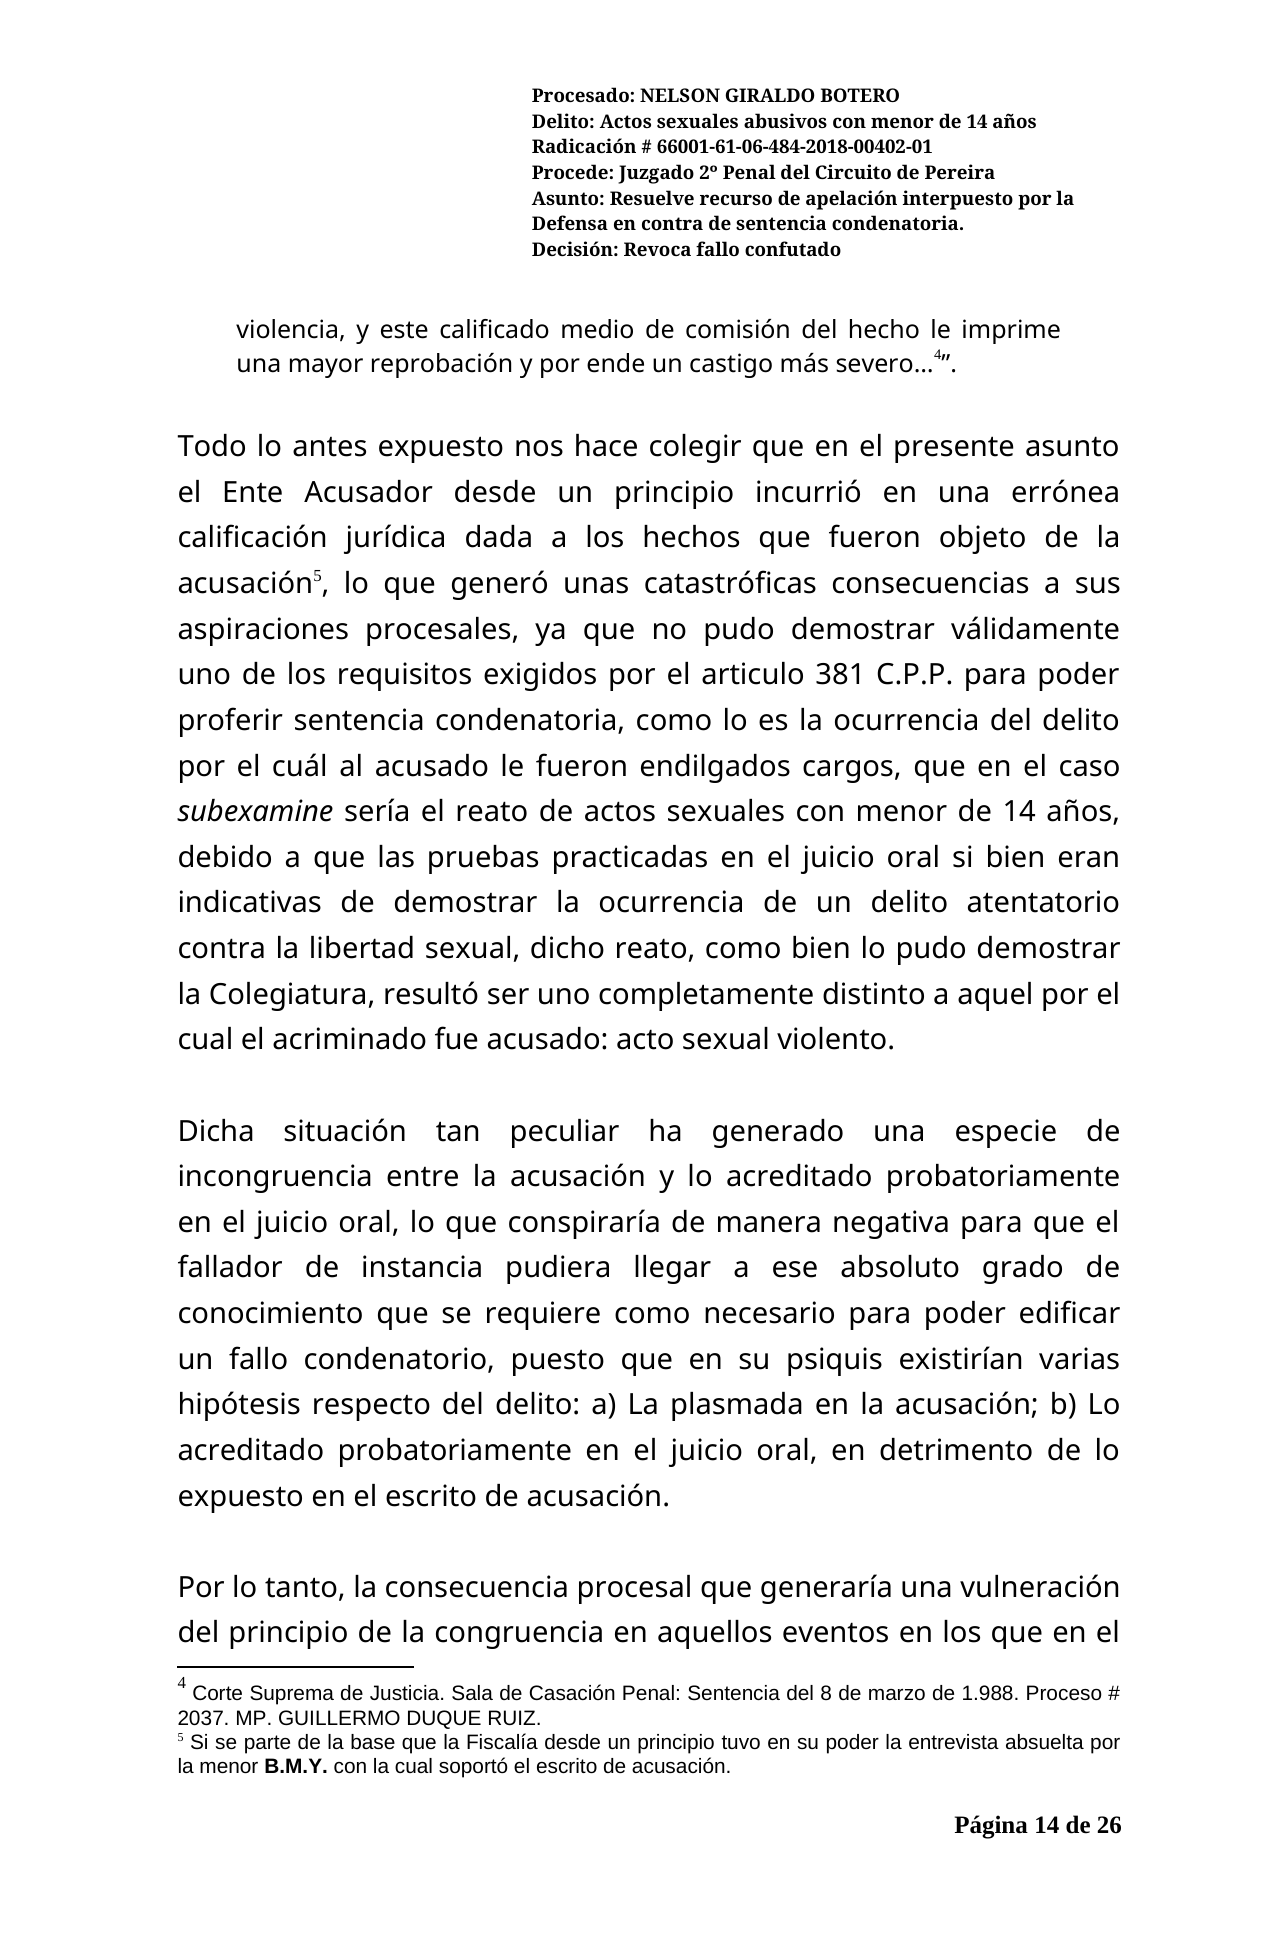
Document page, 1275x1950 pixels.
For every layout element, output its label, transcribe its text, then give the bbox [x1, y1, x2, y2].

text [236, 312, 1062, 380]
text Todo lo antes expuesto nos hace colegir que en el presente asunto el Ente Acusador desde un principio incurrió en una errónea calificación jurídica dada a los hechos que fueron objeto de la acusación, lo que generó unas catastróficas consecuencias a sus aspiraciones procesales, ya que no pudo demostrar válidamente uno de los requisitos exigidos por el articulo 381 C.P.P. para poder proferir sentencia condenatoria, como lo es la ocurrencia del delito por el cuál al acusado le fueron endilgados cargos, que en el caso subexamine sería el reato de actos sexuales con menor de 14 años, debido a que las pruebas practicadas en el juicio oral si bien eran indicativas de demostrar la ocurrencia de un delito atentatorio contra la libertad sexual, dicho reato, como bien lo pudo demostrar la Colegiatura, resultó ser uno completamente distinto a aquel por el cual el acriminado fue acusado: acto sexual violento. [177, 425, 1121, 1058]
text Dicha situación tan peculiar ha generado una especie de incongruencia entre la acusación y lo acreditado probatoriamente en el juicio oral, lo que conspiraría de manera negativa para que el fallador de instancia pudiera llegar a ese absoluto grado de conocimiento que se requiere como necesario para poder edificar un fallo condenatorio, puesto que en su psiquis existirían varias hipótesis respecto del delito: a) La plasmada en la acusación; b) Lo acreditado probatoriamente en el juicio oral, en detrimento de lo expuesto en el escrito de acusación. [177, 1110, 1121, 1514]
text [177, 1566, 1121, 1651]
